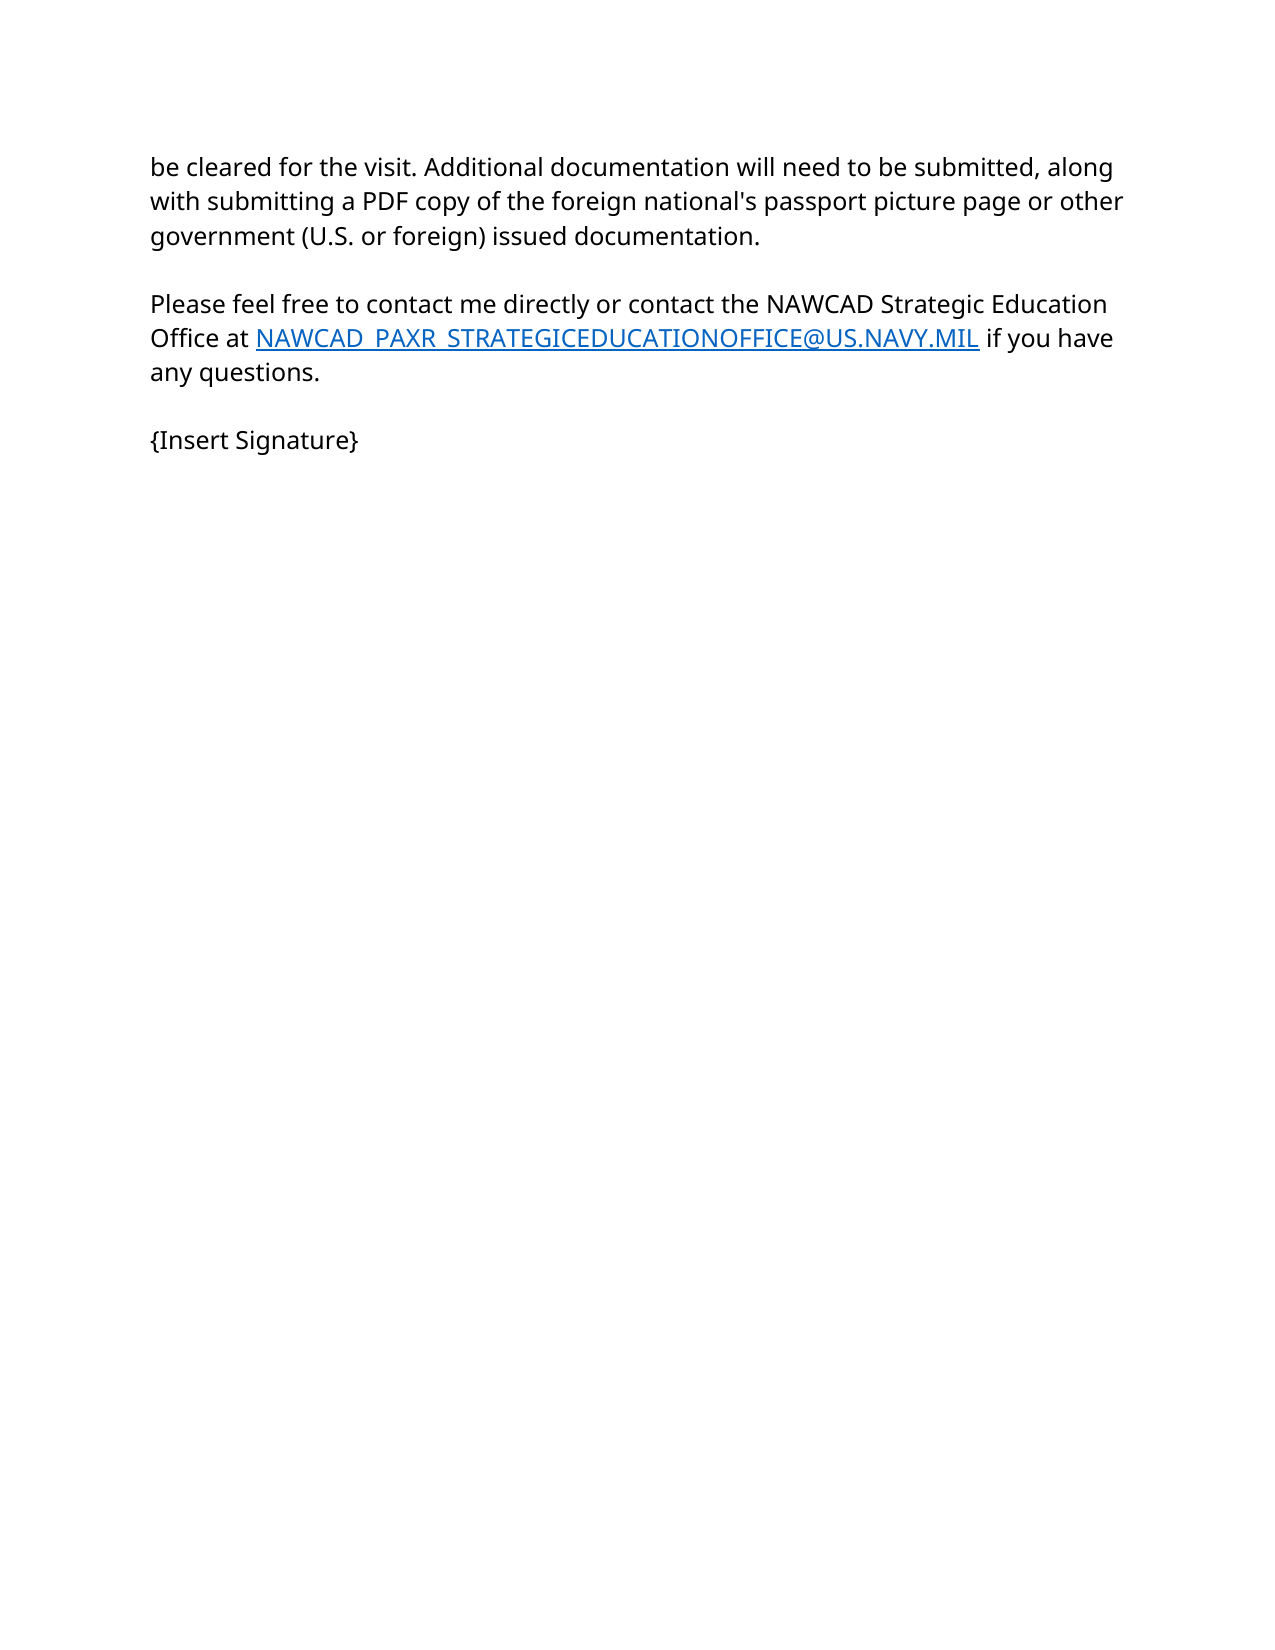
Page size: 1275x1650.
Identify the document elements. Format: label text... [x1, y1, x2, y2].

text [150, 150, 1125, 252]
text Please feel free to contact me directly or contact the NAWCAD Strategic Education Office at NAWCAD_PAXR_STRATEGICEDUCATIONOFFICE@US.NAVY.MIL if you have any questions. [150, 286, 1125, 388]
text {Insert Signature} [150, 422, 1125, 457]
